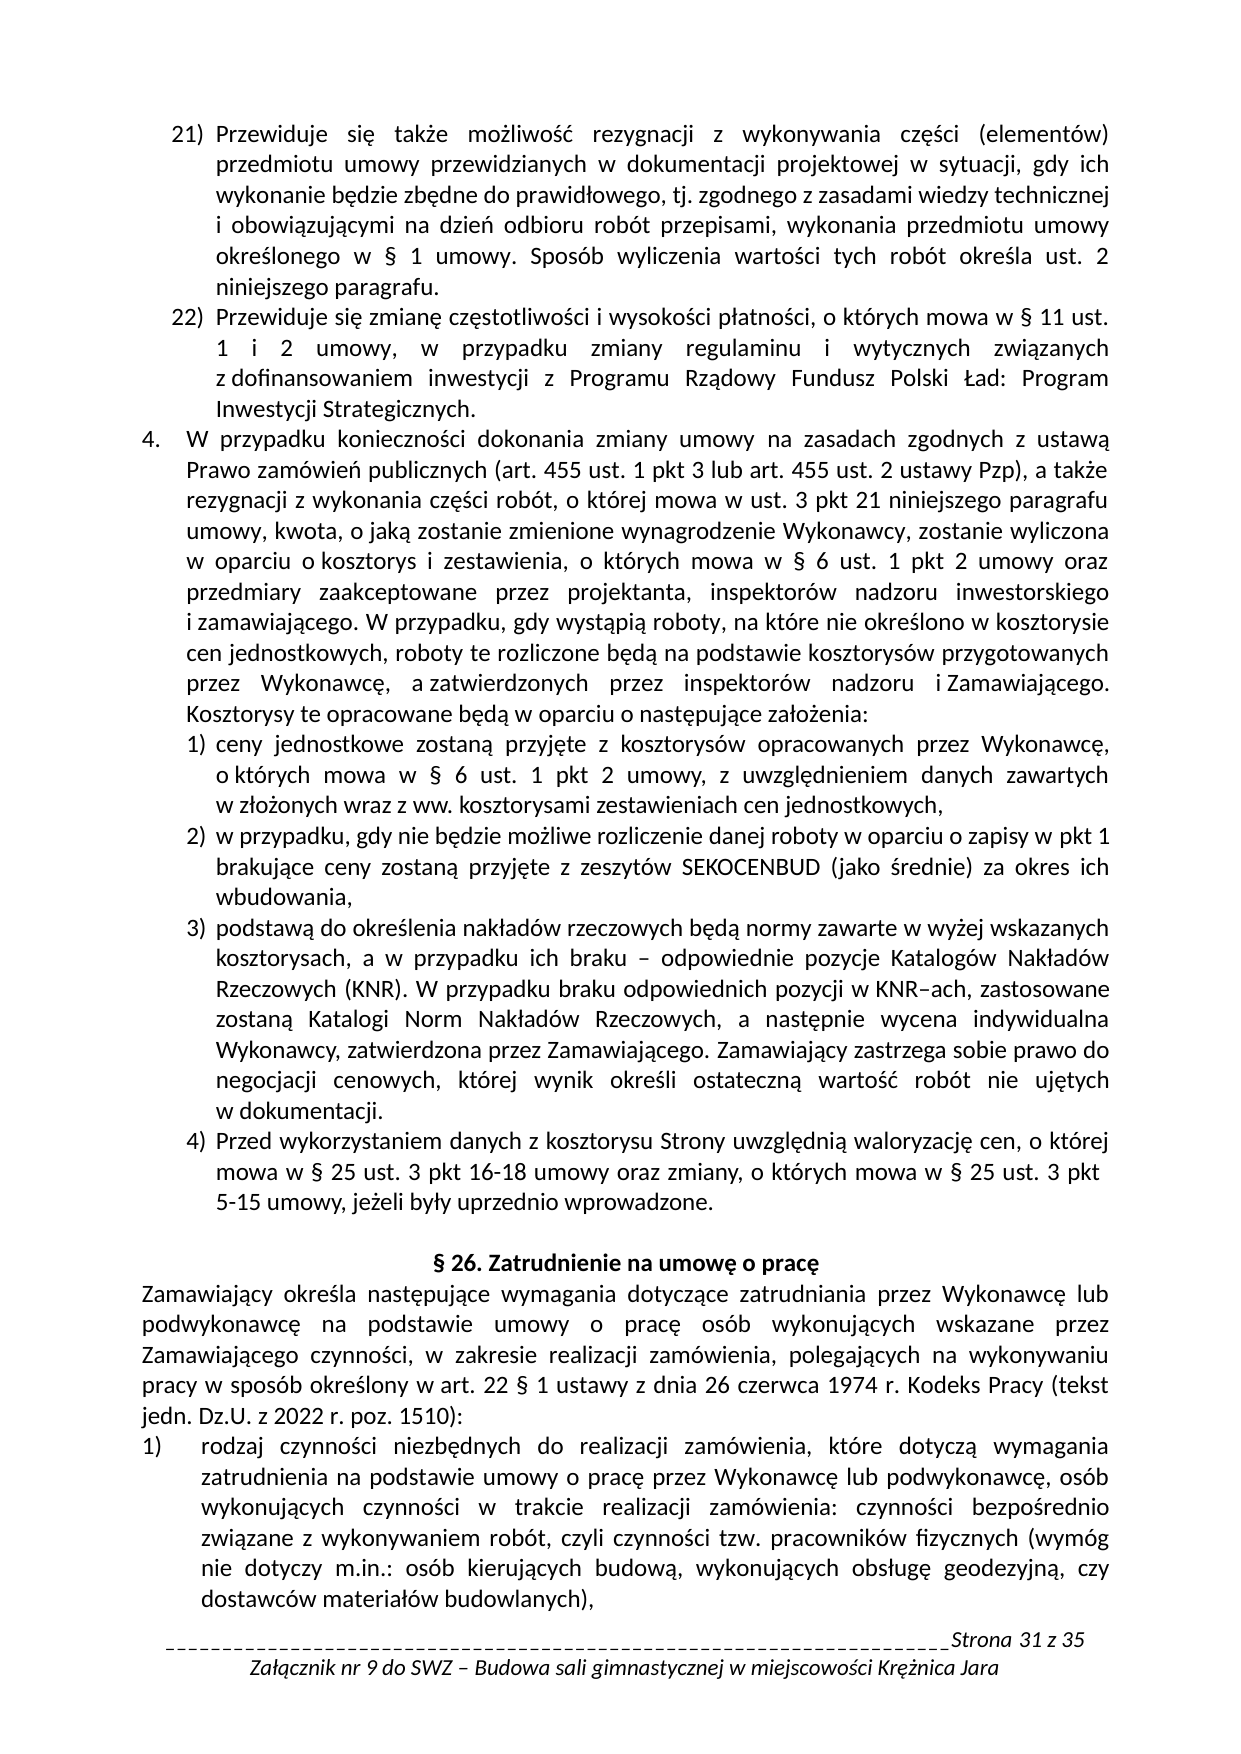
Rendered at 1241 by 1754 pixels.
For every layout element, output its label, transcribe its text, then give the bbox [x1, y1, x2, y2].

text § 26. Zatrudnienie na umowę o pracę [142, 1247, 1110, 1278]
list Przed wykorzystaniem danych z kosztorysu Strony uwzględnią waloryzację cen, o której mowa w § 25 ust. 3 pkt 16-18 umowy oraz zmiany, o których mowa w § 25 ust. 3 pkt 5-15 umowy, jeżeli były uprzednio wprowadzone. [186, 1125, 1110, 1217]
list Przewiduje się zmianę częstotliwości i wysokości płatności, o których mowa w § 11 ust. 1 i 2 umowy, w przypadku zmiany regulaminu i wytycznych związanych z dofinansowaniem inwestycji z Programu Rządowy Fundusz Polski Ład: Program Inwestycji Strategicznych. [171, 301, 1110, 423]
list rodzaj czynności niezbędnych do realizacji zamówienia, które dotyczą wymagania zatrudnienia na podstawie umowy o pracę przez Wykonawcę lub podwykonawcę, osób wykonujących czynności w trakcie realizacji zamówienia: czynności bezpośrednio związane z wykonywaniem robót, czyli czynności tzw. pracowników fizycznych (wymóg nie dotyczy m.in.: osób kierujących budową, wykonujących obsługę geodezyjną, czy dostawców materiałów budowlanych), [142, 1431, 1110, 1614]
list ceny jednostkowe zostaną przyjęte z kosztorysów opracowanych przez Wykonawcę, o których mowa w § 6 ust. 1 pkt 2 umowy, z uwzględnieniem danych zawartych w złożonych wraz z ww. kosztorysami zestawieniach cen jednostkowych, [186, 728, 1110, 820]
text Zamawiający określa następujące wymagania dotyczące zatrudniania przez Wykonawcę lub podwykonawcę na podstawie umowy o pracę osób wykonujących wskazane przez Zamawiającego czynności, w zakresie realizacji zamówienia, polegających na wykonywaniu pracy w sposób określony w art. 22 § 1 ustawy z dnia 26 czerwca 1974 r. Kodeks Pracy (tekst jedn. Dz.U. z 2022 r. poz. 1510): [142, 1278, 1110, 1431]
list W przypadku konieczności dokonania zmiany umowy na zasadach zgodnych z ustawą Prawo zamówień publicznych (art. 455 ust. 1 pkt 3 lub art. 455 ust. 2 ustawy Pzp), a także rezygnacji z wykonania części robót, o której mowa w ust. 3 pkt 21 niniejszego paragrafu umowy, kwota, o jaką zostanie zmienione wynagrodzenie Wykonawcy, zostanie wyliczona w oparciu o kosztorys i zestawienia, o których mowa w § 6 ust. 1 pkt 2 umowy oraz przedmiary zaakceptowane przez projektanta, inspektorów nadzoru inwestorskiego i zamawiającego. W przypadku, gdy wystąpią roboty, na które nie określono w kosztorysie cen jednostkowych, roboty te rozliczone będą na podstawie kosztorysów przygotowanych przez Wykonawcę, a zatwierdzonych przez inspektorów nadzoru i Zamawiającego. Kosztorysy te opracowane będą w oparciu o następujące założenia: [142, 423, 1110, 728]
list Przewiduje się także możliwość rezygnacji z wykonywania części (elementów) przedmiotu umowy przewidzianych w dokumentacji projektowej w sytuacji, gdy ich wykonanie będzie zbędne do prawidłowego, tj. zgodnego z zasadami wiedzy technicznej i obowiązującymi na dzień odbioru robót przepisami, wykonania przedmiotu umowy określonego w § 1 umowy. Sposób wyliczenia wartości tych robót określa ust. 2 niniejszego paragrafu. [171, 118, 1110, 301]
list w przypadku, gdy nie będzie możliwe rozliczenie danej roboty w oparciu o zapisy w pkt 1 brakujące ceny zostaną przyjęte z zeszytów SEKOCENBUD (jako średnie) za okres ich wbudowania, [186, 820, 1110, 912]
list podstawą do określenia nakładów rzeczowych będą normy zawarte w wyżej wskazanych kosztorysach, a w przypadku ich braku – odpowiednie pozycje Katalogów Nakładów Rzeczowych (KNR). W przypadku braku odpowiednich pozycji w KNR–ach, zastosowane zostaną Katalogi Norm Nakładów Rzeczowych, a następnie wycena indywidualna Wykonawcy, zatwierdzona przez Zamawiającego. Zamawiający zastrzega sobie prawo do negocjacji cenowych, której wynik określi ostateczną wartość robót nie ujętych w dokumentacji. [186, 912, 1110, 1125]
